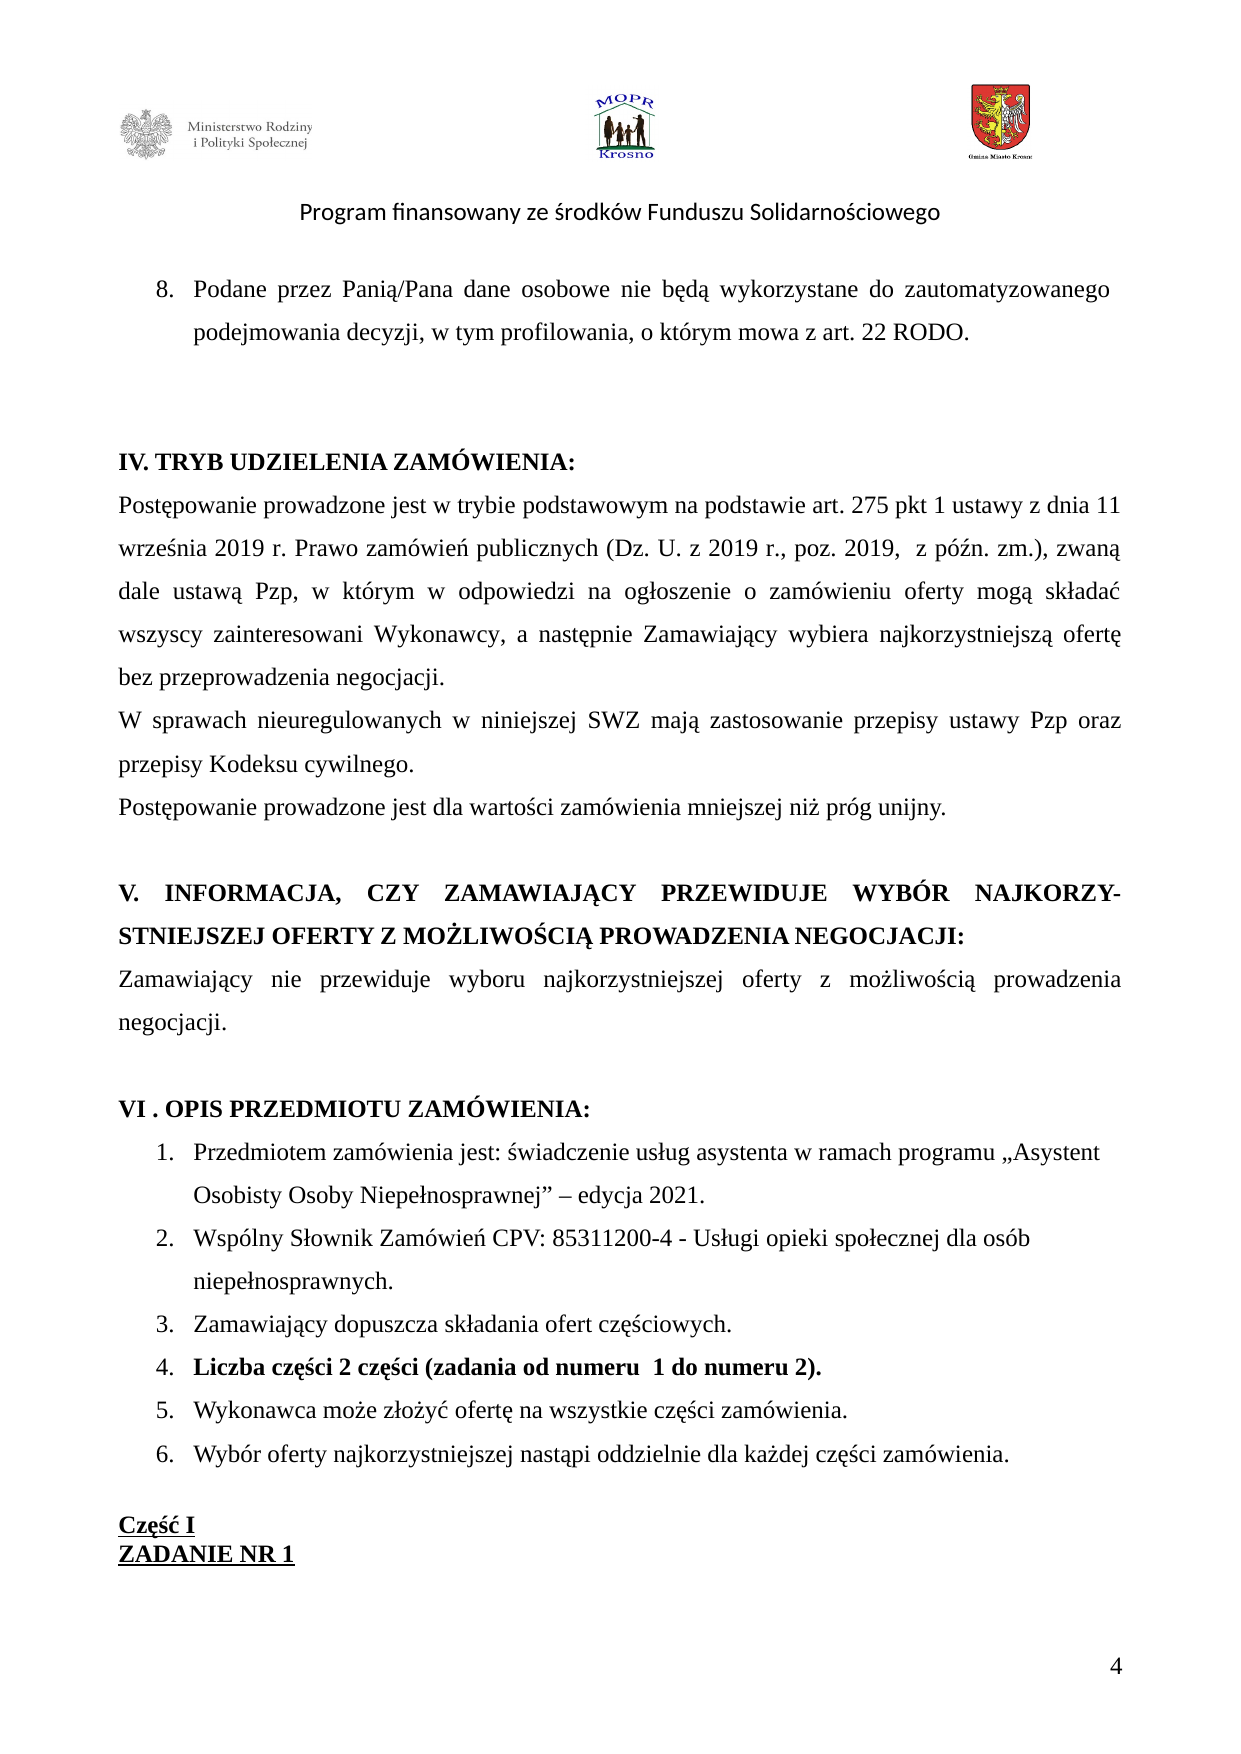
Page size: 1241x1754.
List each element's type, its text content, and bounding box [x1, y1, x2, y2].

text ZADANIE NR 1 [118, 1539, 1122, 1568]
list Wspólny Słownik Zamówień CPV: 85311200-4 - Usługi opieki społecznej dla osób niepełnosprawnych. [156, 1223, 1122, 1295]
text W sprawach nieuregulowanych w niniejszej SWZ mają zastosowanie przepisy ustawy Pzp oraz przepisy Kodeksu cywilnego. [118, 706, 1122, 777]
text IV. TRYB UDZIELENIA ZAMÓWIENIA: [118, 447, 1122, 476]
list Liczba części 2 części (zadania od numeru 1 do numeru 2). [156, 1352, 1122, 1381]
picture [118, 100, 312, 160]
text VI . OPIS PRZEDMIOTU ZAMÓWIENIA: [118, 1094, 1122, 1122]
text Część I [118, 1511, 1122, 1539]
list Przedmiotem zamówienia jest: świadczenie usług asystenta w ramach programu „Asystent Osobisty Osoby Niepełnosprawnej” – edycja 2021. [156, 1137, 1122, 1209]
list Postępowanie prowadzone jest dla wartości zamówienia mniejszej niż próg unijny. [118, 792, 1122, 821]
list Zamawiający dopuszcza składania ofert częściowych. [156, 1309, 1122, 1338]
picture [966, 84, 1032, 160]
text Zamawiający nie przewiduje wyboru najkorzystniejszej oferty z możliwością prowadzenia negocjacji. [118, 964, 1122, 1036]
list Wybór oferty najkorzystniejszej nastąpi oddzielnie dla każdej części zamówienia. [156, 1439, 1122, 1467]
picture [584, 85, 659, 161]
text Postępowanie prowadzone jest w trybie podstawowym na podstawie art. 275 pkt 1 ustawy z dnia 11 września 2019 r. Prawo zamówień publicznych (Dz. U. z 2019 r., poz. 2019, z późn. zm.), zwaną dale ustawą Pzp, w którym w odpowiedzi na ogłoszenie o zamówieniu oferty mogą składać wszyscy zainteresowani Wykonawcy, a następnie Zamawiający wybiera najkorzystniejszą ofertę bez przeprowadzenia negocjacji. [118, 490, 1122, 691]
list Podane przez Panią/Pana dane osobowe nie będą wykorzystane do zautomatyzowanego podejmowania decyzji, w tym profilowania, o którym mowa z art. 22 RODO. [156, 274, 1122, 346]
list Wykonawca może złożyć ofertę na wszystkie części zamówienia. [156, 1396, 1122, 1424]
text V. INFORMACJA, CZY ZAMAWIAJĄCY PRZEWIDUJE WYBÓR NAJKORZY- STNIEJSZEJ OFERTY Z MOŻLIWOŚCIĄ PROWADZENIA NEGOCJACJI: [118, 878, 1122, 950]
